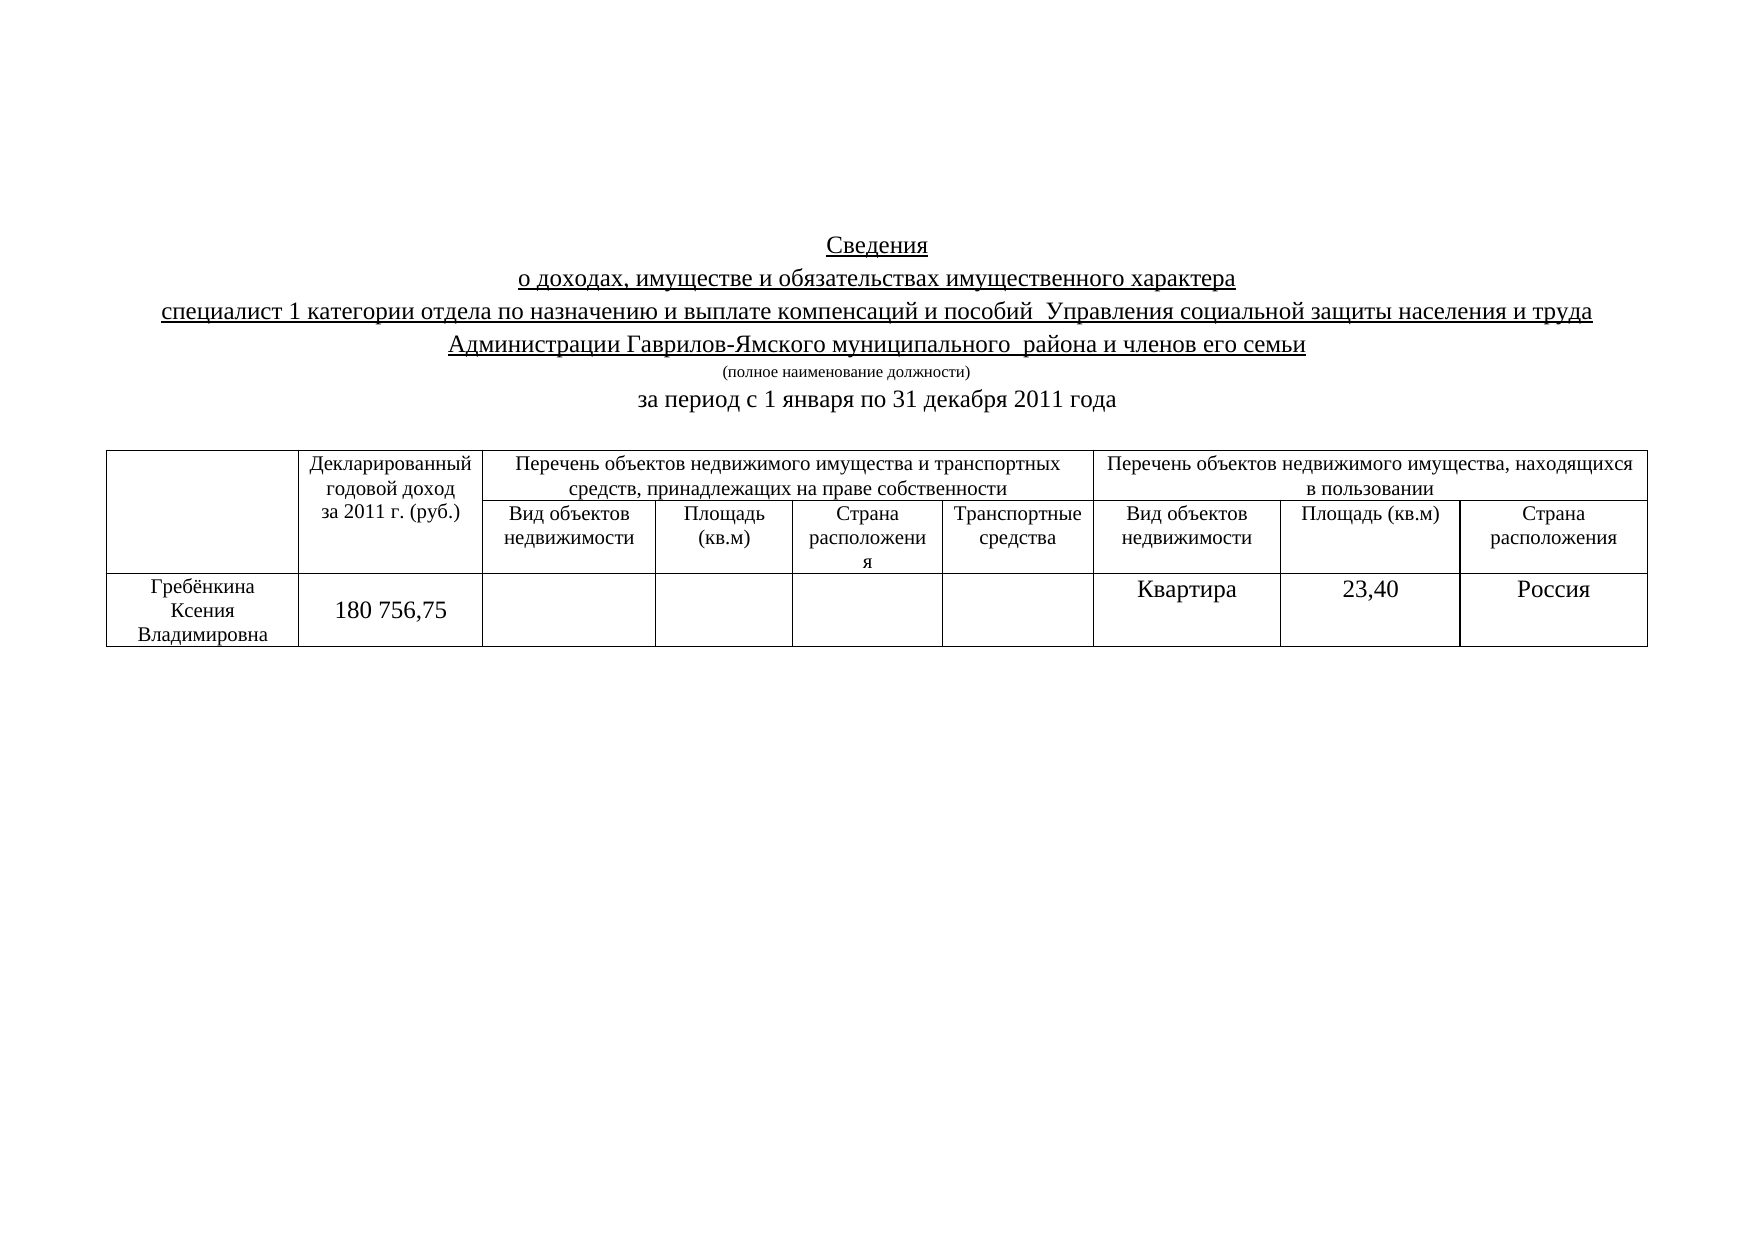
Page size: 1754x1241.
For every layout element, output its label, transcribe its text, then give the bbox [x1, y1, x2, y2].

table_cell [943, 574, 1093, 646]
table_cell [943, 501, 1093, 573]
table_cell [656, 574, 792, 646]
text Cведения [118, 230, 1636, 259]
text специалист 1 категории отдела по назначению и выплате компенсаций и пособий Управления социальной защиты населения и труда Администрации Гаврилов-Ямского муниципального района и членов его семьи [118, 296, 1636, 358]
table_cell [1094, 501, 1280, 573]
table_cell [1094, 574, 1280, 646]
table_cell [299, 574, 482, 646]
text (полное наименование должности) [118, 362, 1636, 381]
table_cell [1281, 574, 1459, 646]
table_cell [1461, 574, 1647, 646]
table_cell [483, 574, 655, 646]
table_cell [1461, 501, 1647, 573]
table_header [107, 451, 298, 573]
text о доходах, имуществе и обязательствах имущественного характера [118, 263, 1636, 292]
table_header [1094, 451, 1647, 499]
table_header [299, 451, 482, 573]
text за период с 1 января по 31 декабря 2011 года [118, 384, 1636, 413]
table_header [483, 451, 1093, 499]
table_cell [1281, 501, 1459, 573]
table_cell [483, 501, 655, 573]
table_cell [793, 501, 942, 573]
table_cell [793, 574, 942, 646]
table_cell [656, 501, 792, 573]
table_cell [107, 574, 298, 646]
